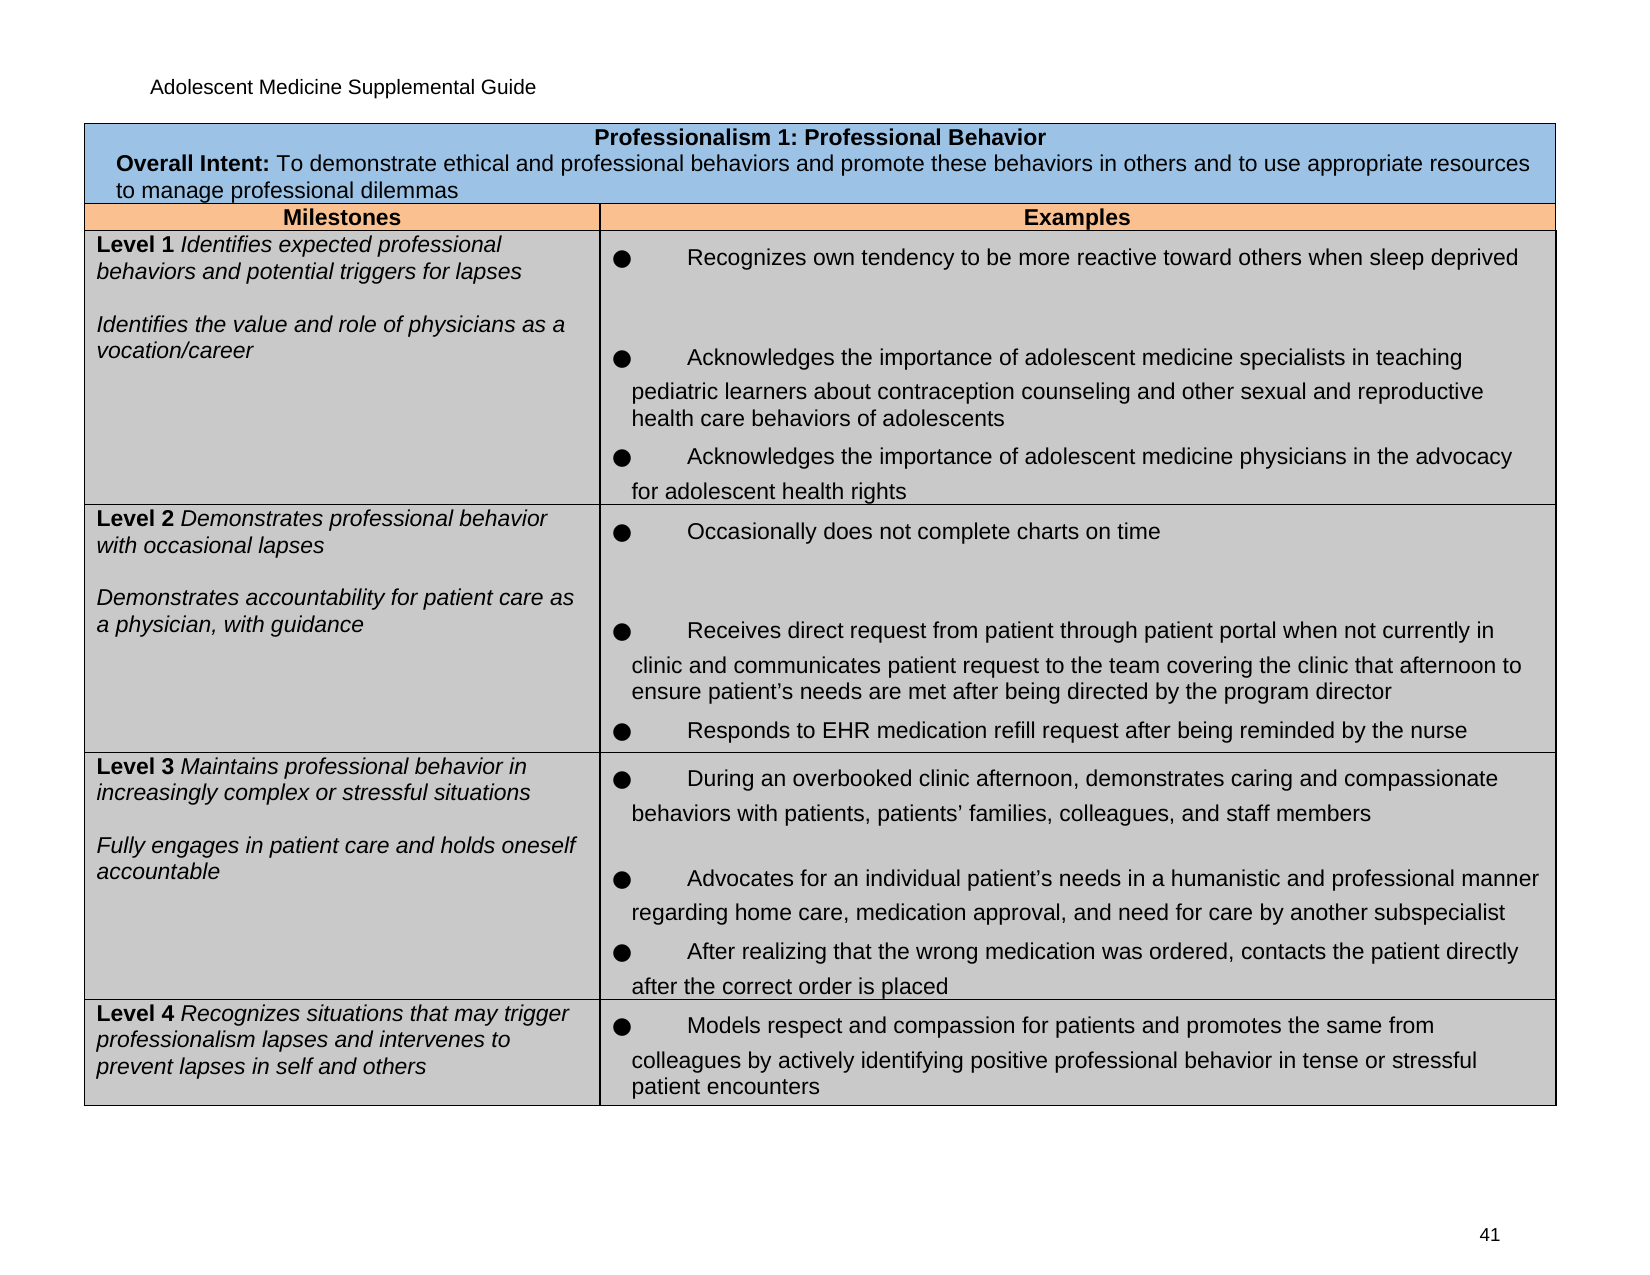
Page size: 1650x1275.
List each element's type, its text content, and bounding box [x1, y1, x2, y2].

table_cell Level 3 Maintains professional behavior in increasingly complex or stressful situations Fully engages in patient care and holds oneself accountable [85, 753, 599, 999]
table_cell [85, 1000, 599, 1105]
table_header Professionalism 1: Professional Behavior Overall Intent: To demonstrate ethical and professional behaviors and promote these behaviors in others and to use appropriate resources to manage professional dilemmas [85, 124, 1555, 203]
table_cell Level 2 Demonstrates professional behavior with occasional lapses Demonstrates accountability for patient care as a physician, with guidance [85, 505, 599, 752]
table_cell Recognizes own tendency to be more reactive toward others when sleep deprived Acknowledges the importance of adolescent medicine specialists in teaching pediatric learners about contraception counseling and other sexual and reproductive health care behaviors of adolescents Acknowledges the importance of adolescent medicine physicians in the advocacy for adolescent health rights [601, 231, 1555, 504]
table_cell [601, 1000, 1555, 1105]
table_cell Examples [601, 204, 1555, 230]
table_cell During an overbooked clinic afternoon, demonstrates caring and compassionate behaviors with patients, patients’ families, colleagues, and staff members Advocates for an individual patient’s needs in a humanistic and professional manner regarding home care, medication approval, and need for care by another subspecialist After realizing that the wrong medication was ordered, contacts the patient directly after the correct order is placed [601, 753, 1555, 999]
table_cell Milestones [85, 204, 599, 230]
table_cell Occasionally does not complete charts on time Receives direct request from patient through patient portal when not currently in clinic and communicates patient request to the team covering the clinic that afternoon to ensure patient’s needs are met after being directed by the program director Responds to EHR medication refill request after being reminded by the nurse [601, 505, 1555, 752]
table_cell Level 1 Identifies expected professional behaviors and potential triggers for lapses Identifies the value and role of physicians as a vocation/career [85, 231, 599, 504]
